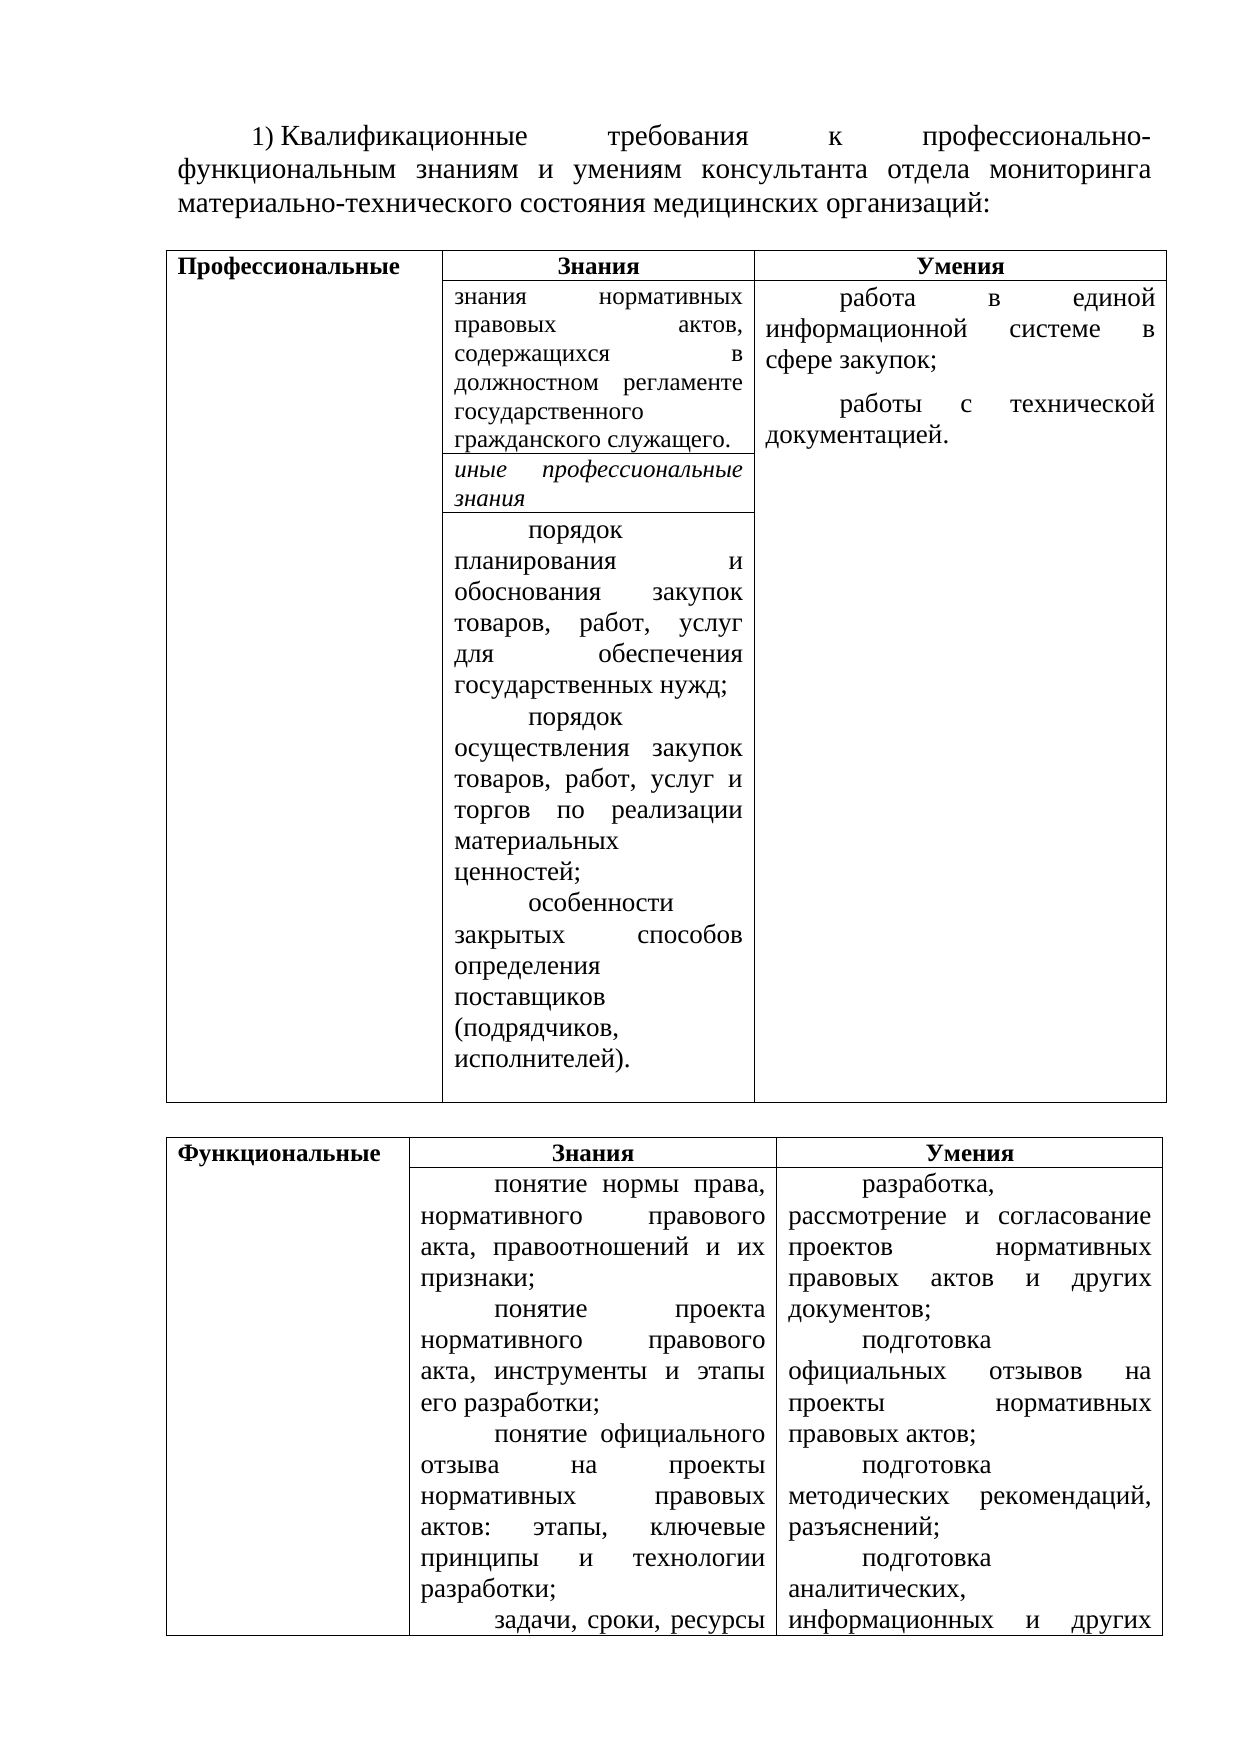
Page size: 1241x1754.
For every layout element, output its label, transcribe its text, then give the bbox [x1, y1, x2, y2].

table_header Профессиональные [167, 251, 442, 1102]
table_header Умения [777, 1138, 1162, 1167]
table_header Знания [410, 1138, 776, 1167]
table_cell работа в единой информационной системе в сфере закупок; работы с технической документацией. [755, 281, 1166, 1102]
table_header Знания [443, 251, 754, 280]
table_cell знания нормативных правовых актов, содержащихся в должностном регламенте государственного гражданского служащего. [443, 281, 754, 453]
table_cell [410, 1168, 776, 1635]
table_cell иные профессиональные знания [443, 454, 754, 512]
table_header Умения [755, 251, 1166, 280]
table_cell порядок планирования и обоснования закупок товаров, работ, услуг для обеспечения государственных нужд; порядок осуществления закупок товаров, работ, услуг и торгов по реализации материальных ценностей; особенности закрытых способов определения поставщиков (подрядчиков, исполнителей). [443, 513, 754, 1102]
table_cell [777, 1168, 1162, 1635]
text 1) Квалификационные требования к профессионально-функциональным знаниям и умениям консультанта отдела мониторинга материально-технического состояния медицинских организаций: [177, 118, 1152, 219]
table_header Функциональные [167, 1138, 409, 1635]
